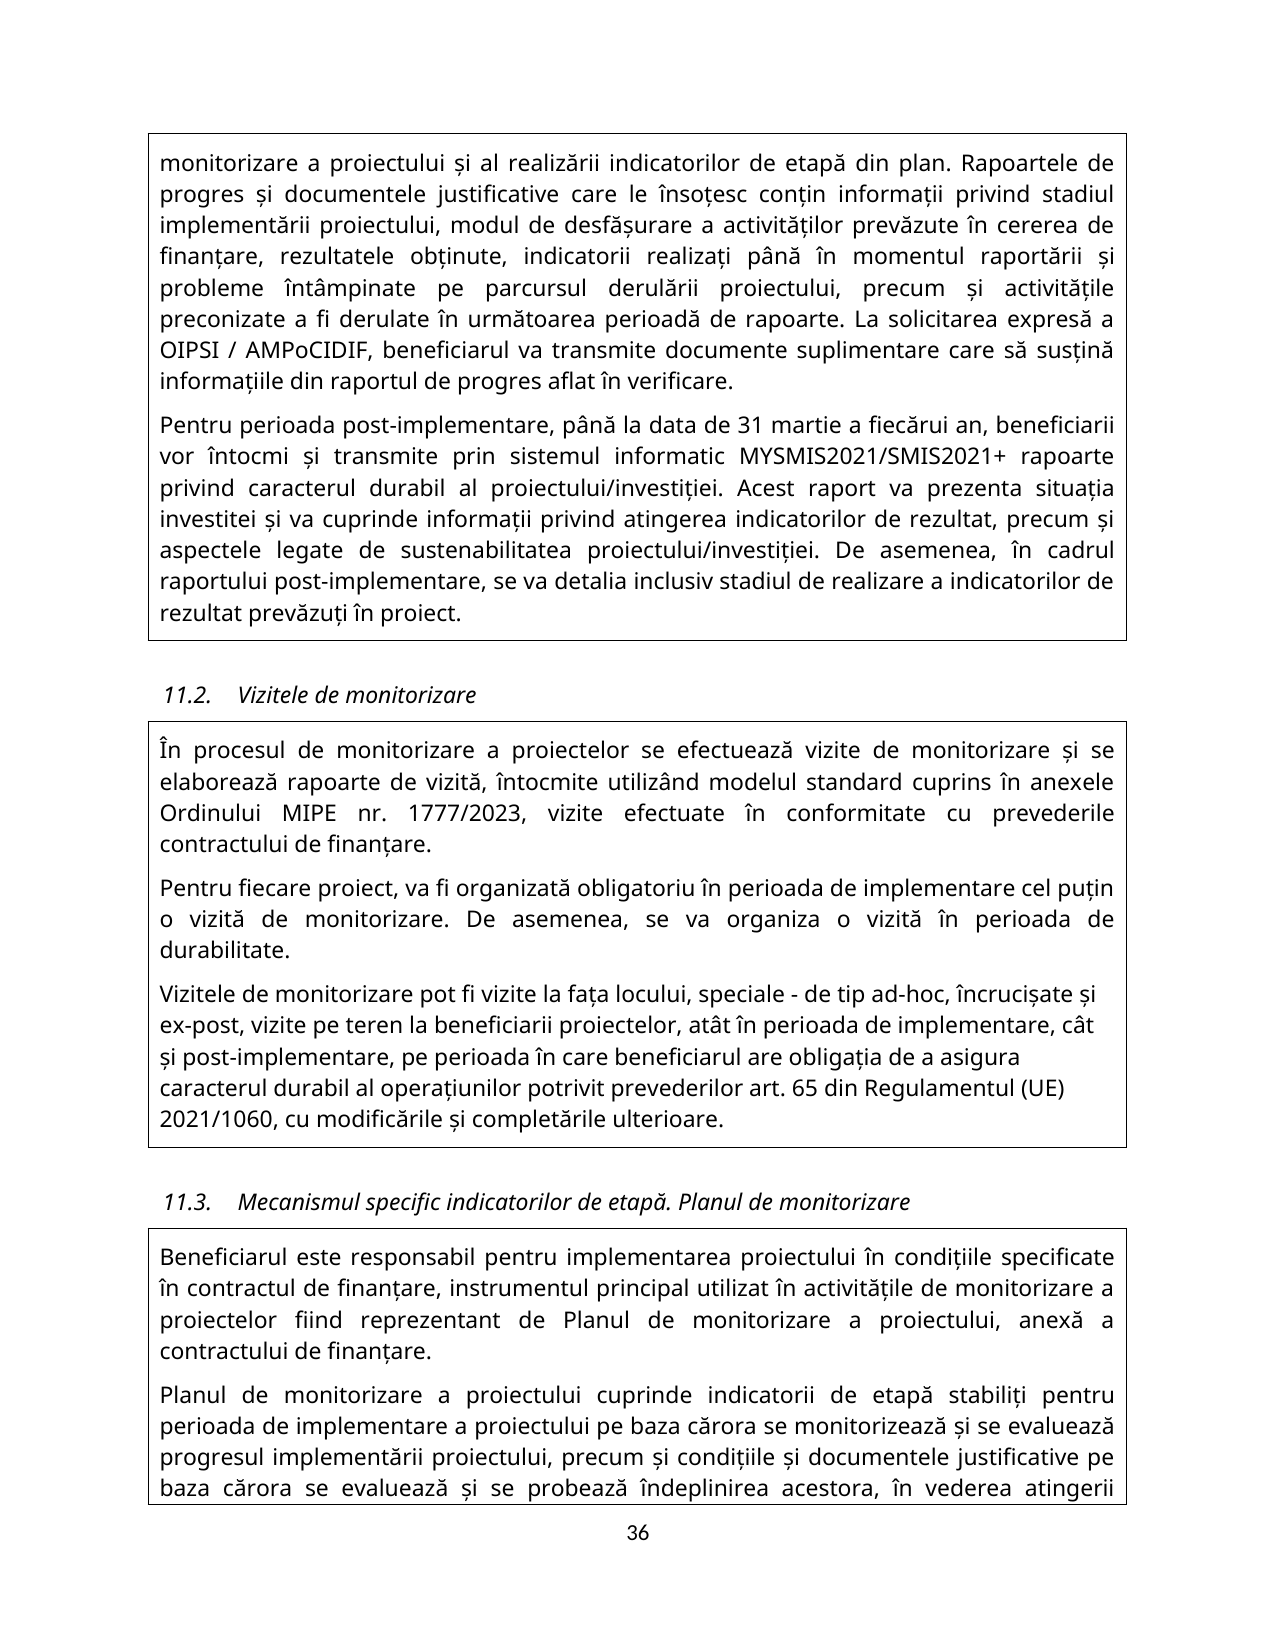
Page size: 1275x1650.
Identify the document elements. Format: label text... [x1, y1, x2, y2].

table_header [149, 134, 1126, 640]
subtitle 11.2. Vizitele de monitorizare [162, 679, 1127, 710]
subtitle 11.3. Mecanismul specific indicatorilor de etapă. Planul de monitorizare [162, 1185, 1127, 1217]
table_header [149, 1229, 1126, 1503]
table_header În procesul de monitorizare a proiectelor se efectuează vizite de monitorizare și se elaborează rapoarte de vizită, întocmite utilizând modelul standard cuprins în anexele Ordinului MIPE nr. 1777/2023, vizite efectuate în conformitate cu prevederile contractului de finanțare. Pentru fiecare proiect, va fi organizată obligatoriu în perioada de implementare cel puțin o vizită de monitorizare. De asemenea, se va organiza o vizită în perioada de durabilitate. Vizitele de monitorizare pot fi vizite la fața locului, speciale - de tip ad-hoc, încrucișate și ex-post, vizite pe teren la beneficiarii proiectelor, atât în perioada de implementare, cât și post-implementare, pe perioada în care beneficiarul are obligația de a asigura caracterul durabil al operațiunilor potrivit prevederilor art. 65 din Regulamentul (UE) 2021/1060, cu modificările și completările ulterioare. [149, 722, 1126, 1147]
